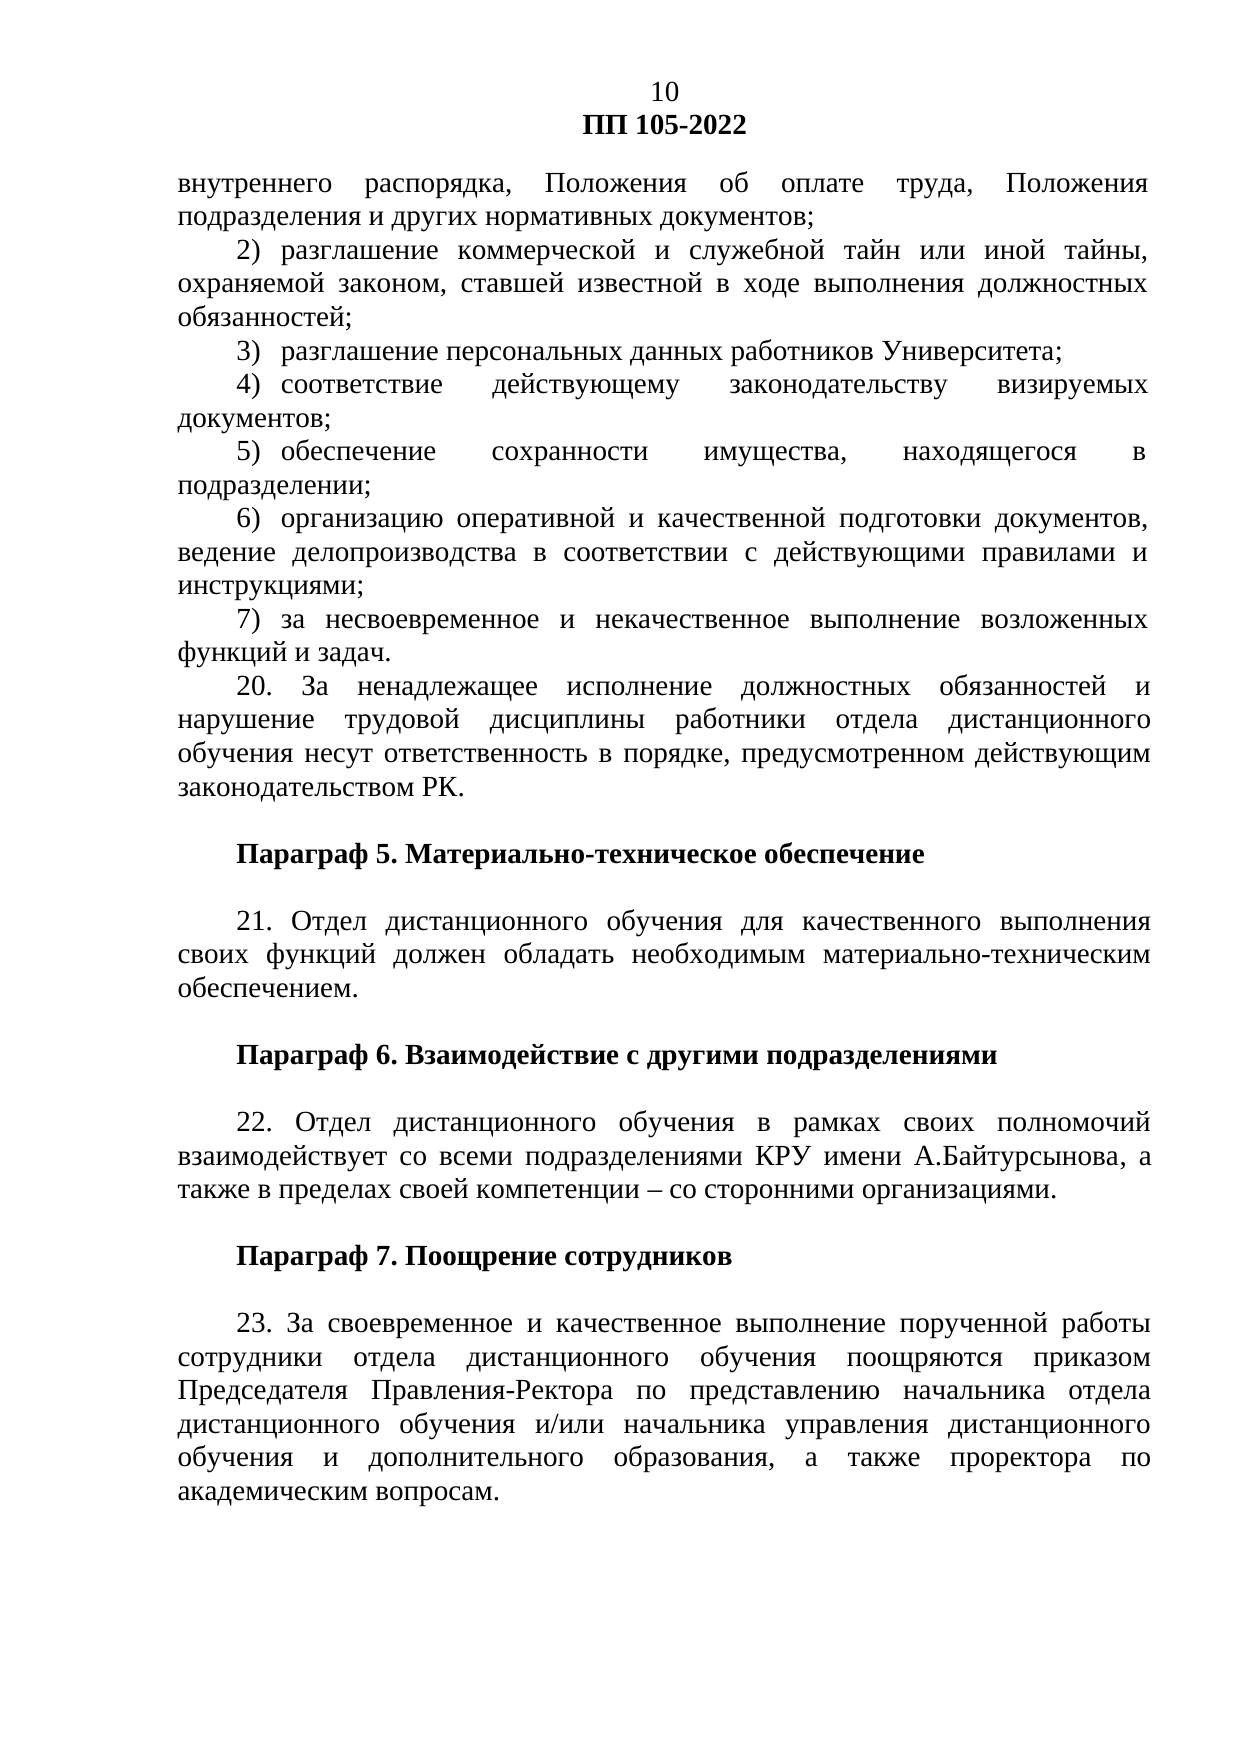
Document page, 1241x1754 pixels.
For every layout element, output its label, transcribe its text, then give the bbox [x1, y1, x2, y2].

list обеспечение сохранности имущества, находящегося в подразделении; [177, 433, 1147, 500]
text 21. Отдел дистанционного обучения для качественного выполнения своих функций должен обладать необходимым материально-техническим обеспечением. [177, 903, 1152, 1003]
list организацию оперативной и качественной подготовки документов, ведение делопроизводства в соответствии с действующими правилами и инструкциями; [177, 500, 1149, 601]
list соответствие действующему законодательству визируемых документов; [177, 366, 1149, 433]
text Параграф 5. Материально-техническое обеспечение [177, 836, 1149, 869]
list за несвоевременное и некачественное выполнение возложенных функций и задач. [177, 601, 1149, 668]
text Параграф 7. Поощрение сотрудников [177, 1238, 1152, 1272]
text 23. За своевременное и качественное выполнение порученной работы сотрудники отдела дистанционного обучения поощряются приказом Председателя Правления-Ректора по представлению начальника отдела дистанционного обучения и/или начальника управления дистанционного обучения и дополнительного образования, а также проректора по академическим вопросам. [177, 1305, 1152, 1507]
text 20. За ненадлежащее исполнение должностных обязанностей и нарушение трудовой дисциплины работники отдела дистанционного обучения несут ответственность в порядке, предусмотренном действующим законодательством РК. [177, 668, 1152, 802]
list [177, 165, 1149, 232]
list разглашение коммерческой и служебной тайн или иной тайны, охраняемой законом, ставшей известной в ходе выполнения должностных обязанностей; [177, 232, 1149, 333]
list разглашение персональных данных работников Университета; [177, 333, 1149, 366]
text Параграф 6. Взаимодействие с другими подразделениями [177, 1037, 1152, 1071]
text 22. Отдел дистанционного обучения в рамках своих полномочий взаимодействует со всеми подразделениями КРУ имени А.Байтурсынова, а также в пределах своей компетенции – со сторонними организациями. [177, 1104, 1152, 1205]
